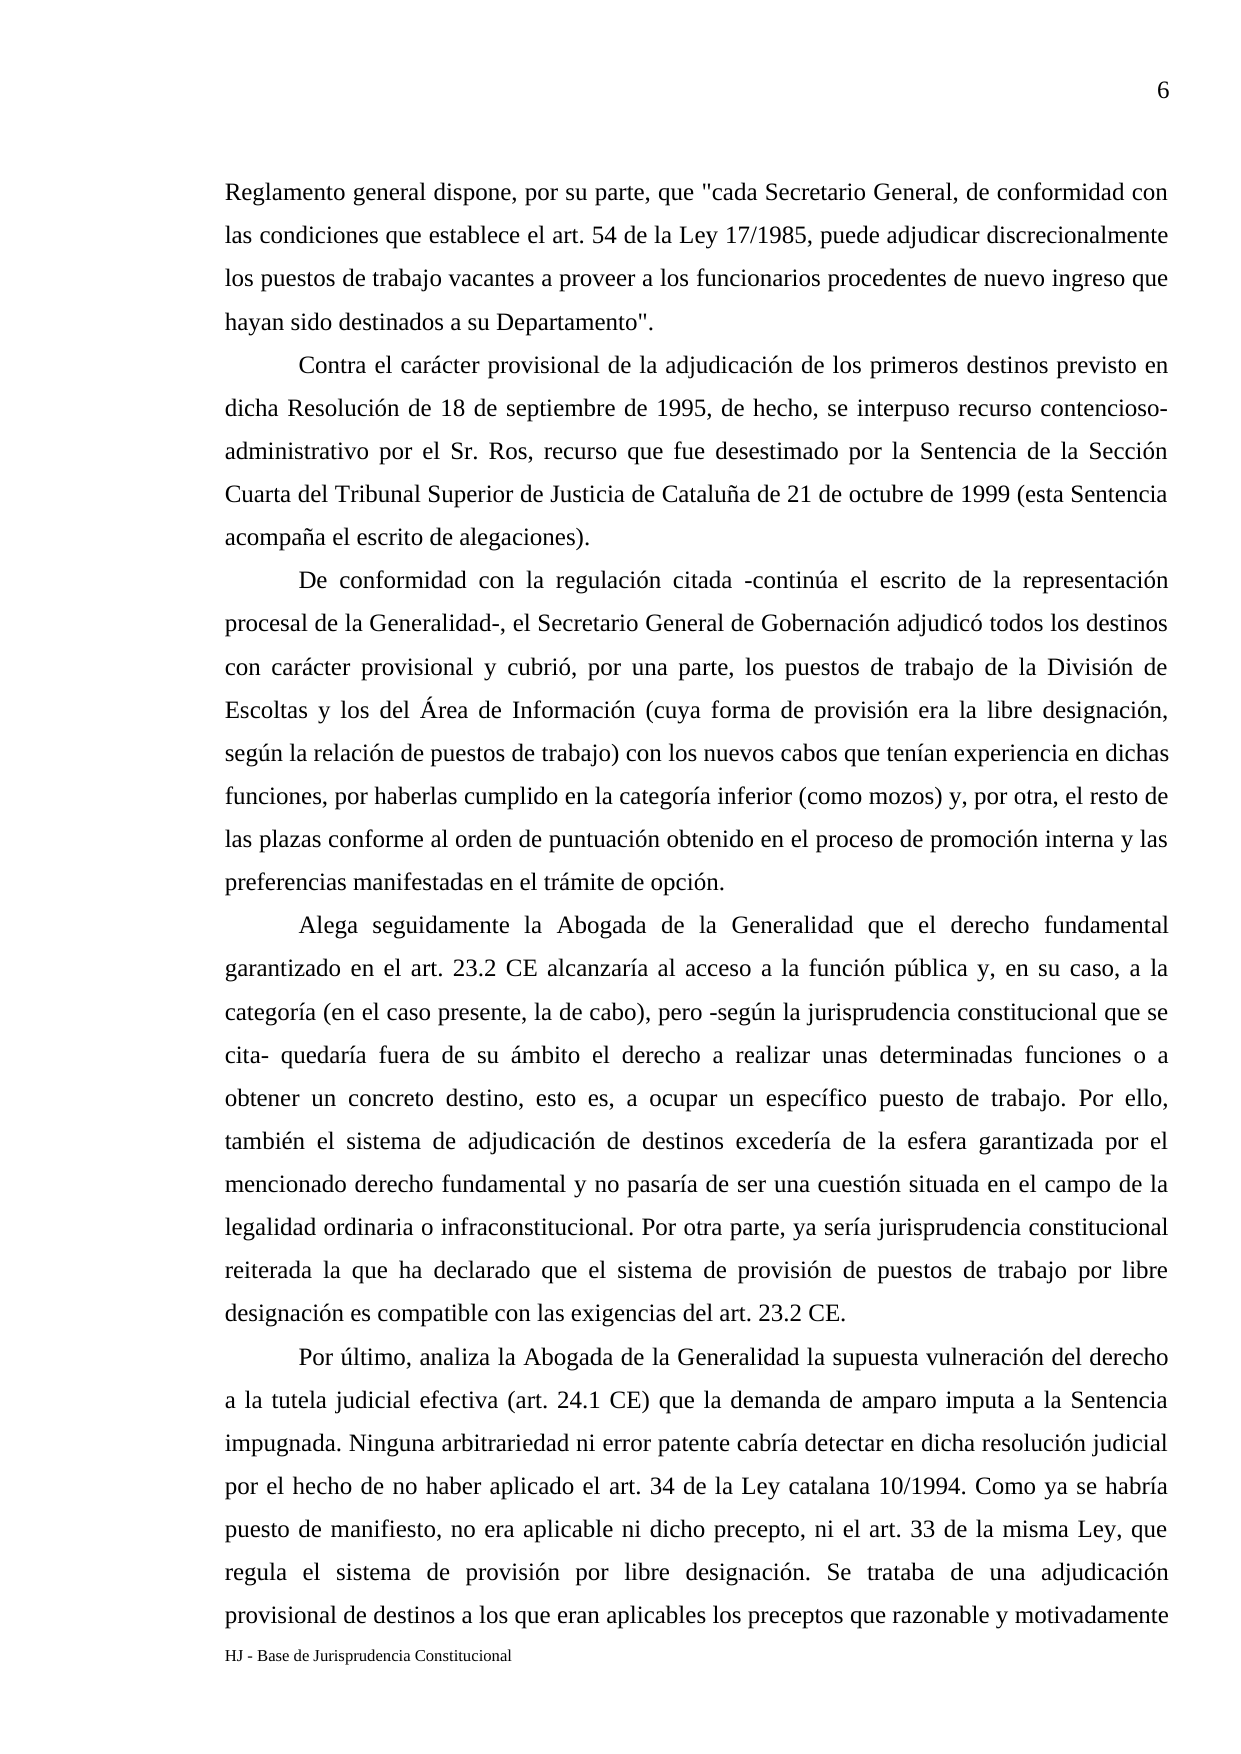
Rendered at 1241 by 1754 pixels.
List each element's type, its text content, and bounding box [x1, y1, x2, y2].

text Alega seguidamente la Abogada de la Generalidad que el derecho fundamental garantizado en el art. 23.2 CE alcanzaría al acceso a la función pública y, en su caso, a la categoría (en el caso presente, la de cabo), pero -según la jurisprudencia constitucional que se cita- quedaría fuera de su ámbito el derecho a realizar unas determinadas funciones o a obtener un concreto destino, esto es, a ocupar un específico puesto de trabajo. Por ello, también el sistema de adjudicación de destinos excedería de la esfera garantizada por el mencionado derecho fundamental y no pasaría de ser una cuestión situada en el campo de la legalidad ordinaria o infraconstitucional. Por otra parte, ya sería jurisprudencia constitucional reiterada la que ha declarado que el sistema de provisión de puestos de trabajo por libre designación es compatible con las exigencias del art. 23.2 CE. [224, 910, 1169, 1327]
text Contra el carácter provisional de la adjudicación de los primeros destinos previsto en dicha Resolución de 18 de septiembre de 1995, de hecho, se interpuso recurso contencioso- administrativo por el Sr. Ros, recurso que fue desestimado por la Sentencia de la Sección Cuarta del Tribunal Superior de Justicia de Cataluña de 21 de octubre de 1999 (esta Sentencia acompaña el escrito de alegaciones). [224, 350, 1169, 551]
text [224, 177, 1169, 335]
text De conformidad con la regulación citada -continúa el escrito de la representación procesal de la Generalidad-, el Secretario General de Gobernación adjudicó todos los destinos con carácter provisional y cubrió, por una parte, los puestos de trabajo de la División de Escoltas y los del Área de Información (cuya forma de provisión era la libre designación, según la relación de puestos de trabajo) con los nuevos cabos que tenían experiencia en dichas funciones, por haberlas cumplido en la categoría inferior (como mozos) y, por otra, el resto de las plazas conforme al orden de puntuación obtenido en el proceso de promoción interna y las preferencias manifestadas en el trámite de opción. [224, 565, 1169, 896]
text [224, 1342, 1169, 1629]
